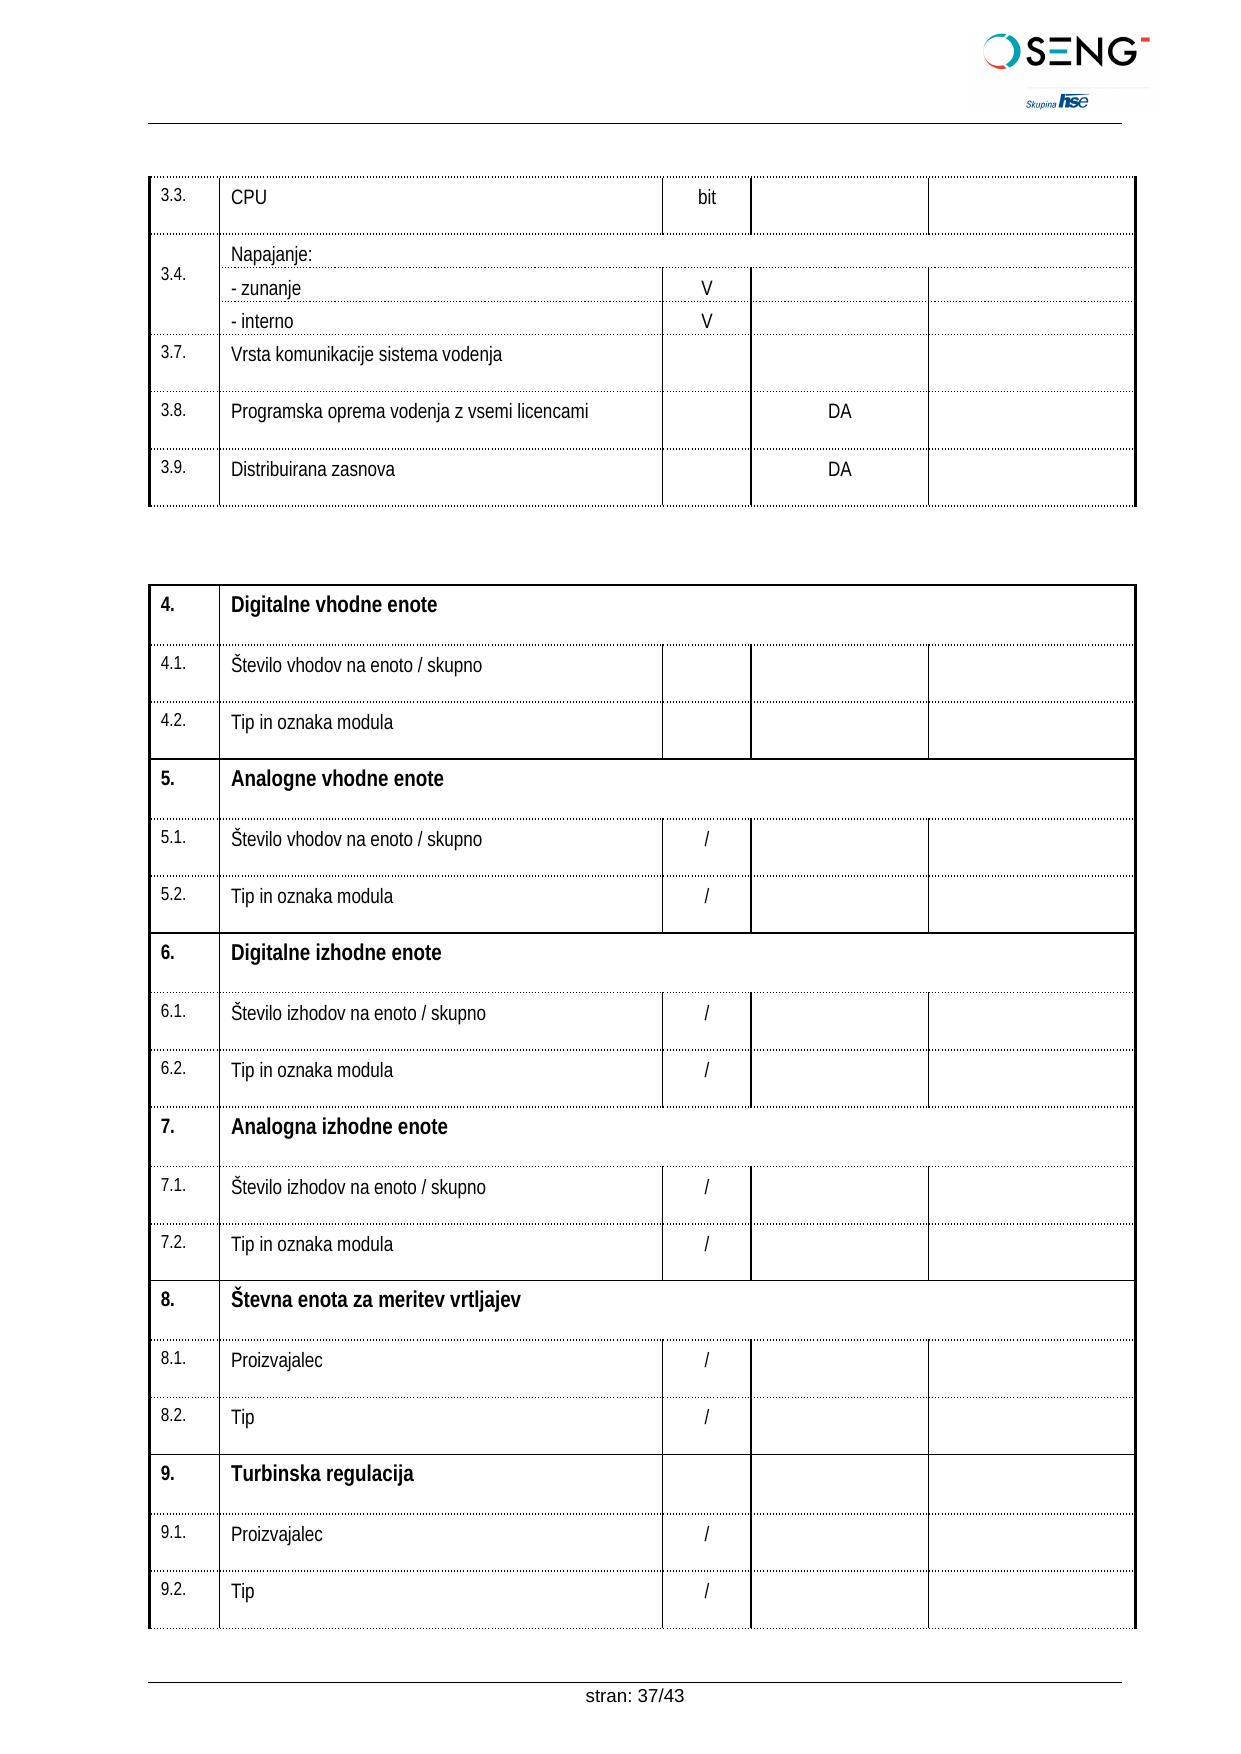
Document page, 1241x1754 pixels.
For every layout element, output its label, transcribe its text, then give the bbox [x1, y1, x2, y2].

table_cell [151, 875, 219, 932]
table_cell [929, 334, 1134, 391]
table_cell [663, 644, 750, 701]
table_cell [151, 334, 219, 391]
table_cell bit [663, 176, 751, 233]
table_cell [151, 1223, 219, 1280]
table_cell [151, 934, 219, 992]
table_cell Turbinska regulacija [220, 1455, 662, 1513]
table_cell Število izhodov na enoto / skupno [220, 992, 662, 1049]
table_cell [151, 760, 219, 818]
table_cell [929, 1513, 1134, 1570]
table_cell Števna enota za meritev vrtljajev [220, 1281, 1134, 1339]
table_cell [929, 1339, 1134, 1396]
table_cell [929, 391, 1134, 448]
table_cell Programska oprema vodenja z vsemi licencami [220, 391, 662, 448]
table_cell [151, 1396, 219, 1453]
table_cell [929, 992, 1134, 1049]
table_cell [151, 391, 219, 448]
table_cell / [663, 1166, 750, 1223]
table_cell [752, 875, 928, 932]
table_cell Analogna izhodne enote [220, 1106, 1134, 1166]
table_cell Napajanje: [220, 233, 1134, 267]
table_cell Vrsta komunikacije sistema vodenja [220, 334, 662, 391]
table_cell [752, 1513, 928, 1570]
table_cell [752, 1455, 928, 1513]
table_cell - zunanje [220, 267, 662, 301]
table_cell [663, 334, 750, 391]
table_cell V [663, 301, 750, 333]
table_cell [929, 1223, 1134, 1280]
table_cell Tip in oznaka modula [220, 1223, 662, 1280]
table_cell Analogne vhodne enote [220, 760, 1134, 818]
table_cell Tip in oznaka modula [220, 875, 662, 932]
table_cell [752, 301, 928, 333]
table_cell [752, 334, 928, 391]
table_cell [752, 1049, 928, 1106]
table_cell [752, 267, 928, 301]
table_header [151, 586, 219, 644]
table_cell [752, 644, 928, 701]
table_cell [663, 391, 750, 448]
table_cell DA [752, 391, 928, 448]
table_cell / [663, 1339, 750, 1396]
table_cell [929, 875, 1134, 932]
table_cell [929, 176, 1134, 233]
table_cell [929, 1049, 1134, 1106]
table_cell [151, 1513, 219, 1570]
table_cell [151, 1281, 219, 1339]
table_cell [752, 992, 928, 1049]
table_cell / [663, 1570, 750, 1627]
table_cell [151, 176, 219, 233]
table_cell [151, 1166, 219, 1223]
table_cell / [663, 818, 750, 875]
table_cell [752, 818, 928, 875]
table_cell [663, 1455, 750, 1513]
table_cell - interno [220, 301, 662, 333]
table_cell [752, 1339, 928, 1396]
table_header Digitalne vhodne enote [220, 586, 1134, 644]
table_cell Proizvajalec [220, 1339, 662, 1396]
table_cell / [663, 1396, 750, 1453]
table_cell V [663, 267, 750, 301]
table_cell CPU [220, 176, 662, 233]
table_cell [151, 1570, 219, 1627]
table_cell [151, 644, 219, 701]
picture [968, 31, 1165, 112]
table_cell Distribuirana zasnova [220, 448, 662, 505]
table_cell [151, 1455, 219, 1513]
table_cell Proizvajalec [220, 1513, 662, 1570]
table_cell [752, 1166, 928, 1223]
table_cell [752, 1570, 928, 1627]
table_cell Število vhodov na enoto / skupno [220, 644, 662, 701]
table_cell [929, 448, 1134, 505]
table_cell [151, 1049, 219, 1106]
table_cell DA [752, 448, 928, 505]
table_cell / [663, 1223, 750, 1280]
table_cell Digitalne izhodne enote [220, 934, 1134, 992]
table_cell [151, 818, 219, 875]
table_cell / [663, 875, 750, 932]
table_cell [752, 176, 928, 233]
table_cell [663, 701, 750, 758]
table_cell [752, 1223, 928, 1280]
table_cell [929, 267, 1134, 301]
table_cell [663, 448, 750, 505]
table_cell Število vhodov na enoto / skupno [220, 818, 662, 875]
table_cell [151, 448, 219, 505]
table_cell [151, 992, 219, 1049]
table_cell [151, 1106, 219, 1166]
table_cell / [663, 1513, 750, 1570]
table_cell [752, 701, 928, 758]
table_cell [151, 233, 219, 333]
table_cell [929, 818, 1134, 875]
table_cell [929, 701, 1134, 758]
table_cell [929, 1166, 1134, 1223]
table_cell [752, 1396, 928, 1453]
table_cell Tip [220, 1396, 662, 1453]
table_cell Tip in oznaka modula [220, 1049, 662, 1106]
table_cell / [663, 992, 750, 1049]
table_cell [151, 1339, 219, 1396]
table_cell [151, 701, 219, 758]
table_cell [929, 644, 1134, 701]
table_cell Tip [220, 1570, 662, 1627]
table_cell Število izhodov na enoto / skupno [220, 1166, 662, 1223]
table_cell [929, 1396, 1134, 1453]
table_cell / [663, 1049, 750, 1106]
table_cell Tip in oznaka modula [220, 701, 662, 758]
table_cell [929, 1455, 1134, 1513]
table_cell [929, 301, 1134, 333]
table_cell [929, 1570, 1134, 1627]
